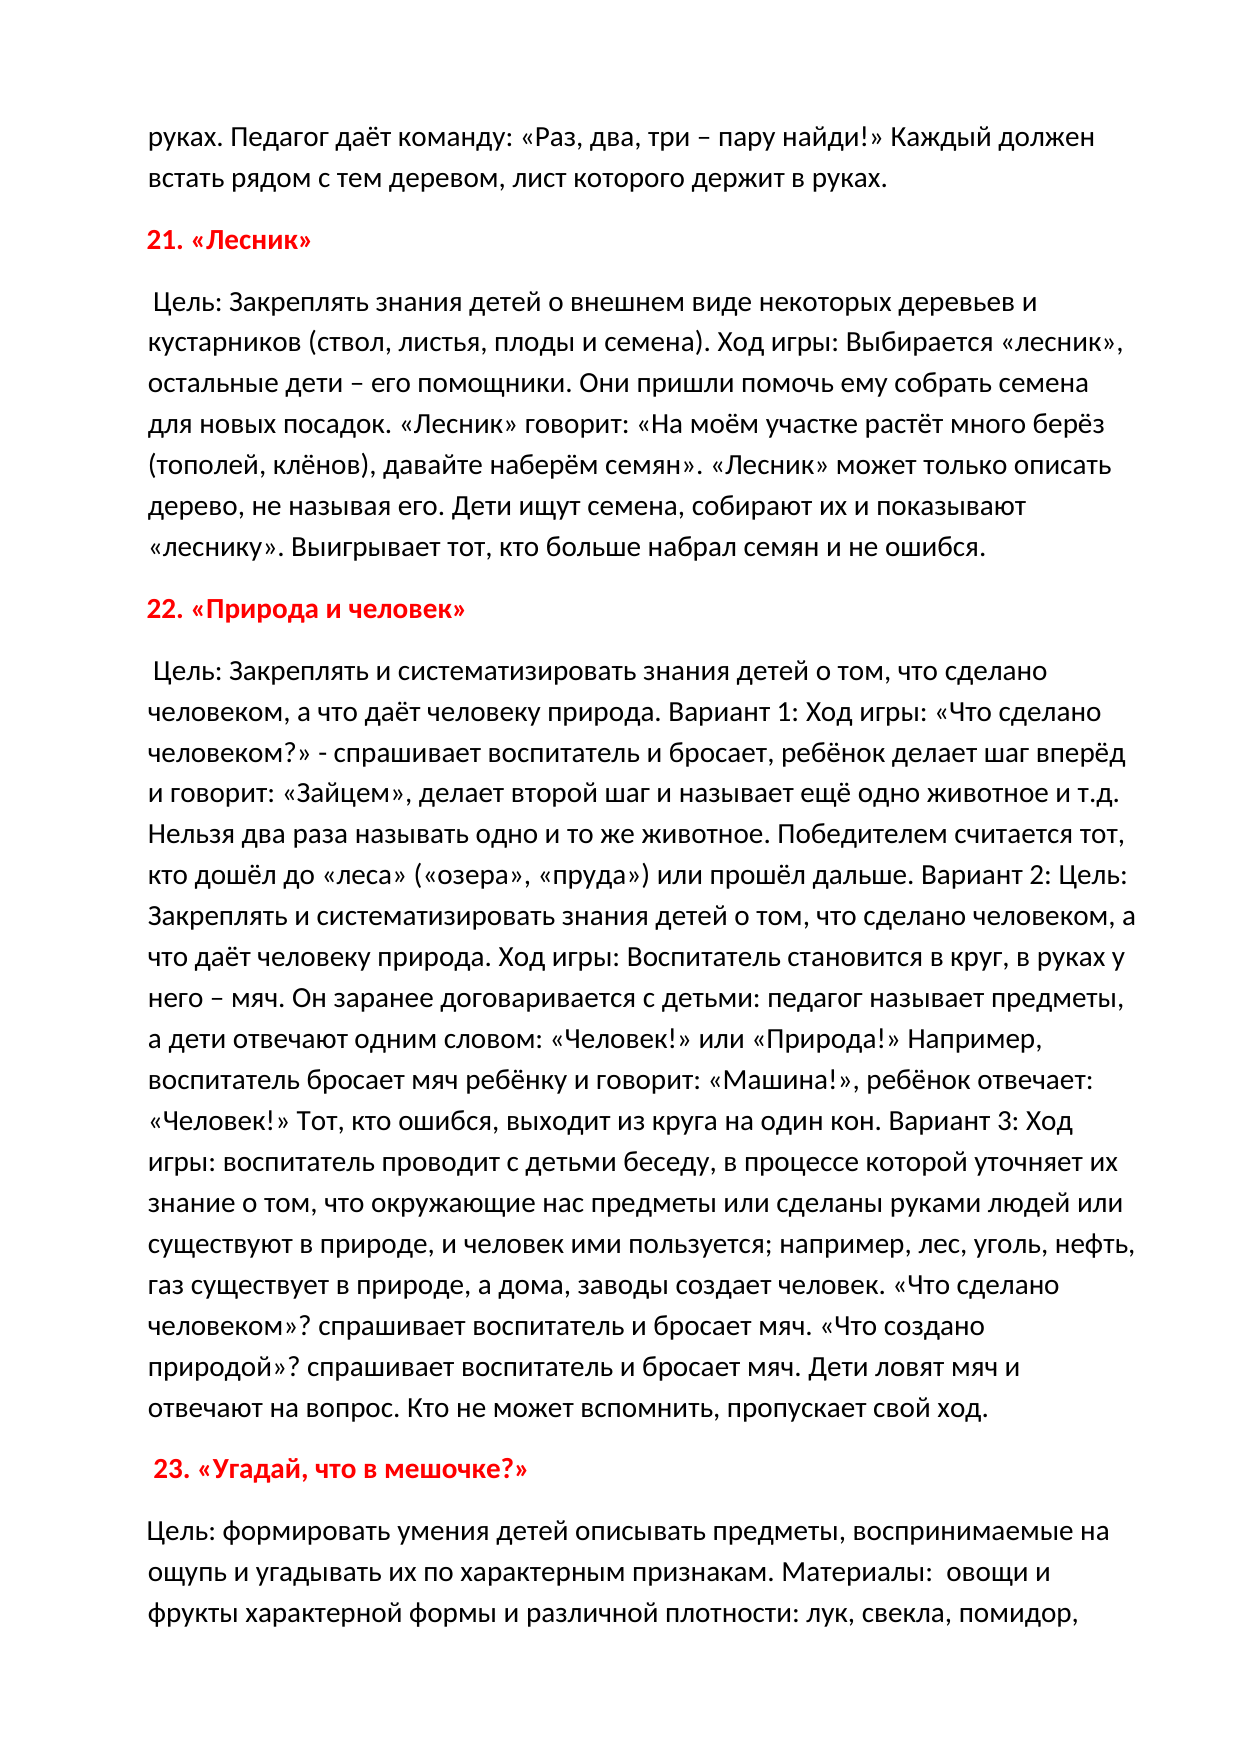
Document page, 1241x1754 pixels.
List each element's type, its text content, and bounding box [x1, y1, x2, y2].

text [146, 1512, 1137, 1630]
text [146, 118, 1137, 195]
text Цель: Закреплять знания детей о внешнем виде некоторых деревьев и кустарников (ствол, листья, плоды и семена). Ход игры: Выбирается «лесник», остальные дети – его помощники. Они пришли помочь ему собрать семена для новых посадок. «Лесник» говорит: «На моём участке растёт много берёз (тополей, клёнов), давайте наберём семян». «Лесник» может только описать дерево, не называя его. Дети ищут семена, собирают их и показывают «леснику». Выигрывает тот, кто больше набрал семян и не ошибся. [146, 283, 1137, 564]
text Цель: Закреплять и систематизировать знания детей о том, что сделано человеком, а что даёт человеку природа. Вариант 1: Ход игры: «Что сделано человеком?» - спрашивает воспитатель и бросает, ребёнок делает шаг вперёд и говорит: «Зайцем», делает второй шаг и называет ещё одно животное и т.д. Нельзя два раза называть одно и то же животное. Победителем считается тот, кто дошёл до «леса» («озера», «пруда») или прошёл дальше. Вариант 2: Цель: Закреплять и систематизировать знания детей о том, что сделано человеком, а что даёт человеку природа. Ход игры: Воспитатель становится в круг, в руках у него – мяч. Он заранее договаривается с детьми: педагог называет предметы, а дети отвечают одним словом: «Человек!» или «Природа!» Например, воспитатель бросает мяч ребёнку и говорит: «Машина!», ребёнок отвечает: «Человек!» Тот, кто ошибся, выходит из круга на один кон. Вариант 3: Ход игры: воспитатель проводит с детьми беседу, в процессе которой уточняет их знание о том, что окружающие нас предметы или сделаны руками людей или существуют в природе, и человек ими пользуется; например, лес, уголь, нефть, газ существует в природе, а дома, заводы создает человек. «Что сделано человеком»? спрашивает воспитатель и бросает мяч. «Что создано природой»? спрашивает воспитатель и бросает мяч. Дети ловят мяч и отвечают на вопрос. Кто не может вспомнить, пропускает свой ход. [146, 652, 1137, 1424]
text 23. «Угадай, что в мешочке?» [146, 1450, 1137, 1486]
text 21. «Лесник» [146, 221, 1137, 256]
text 22. «Природа и человек» [146, 590, 1137, 626]
